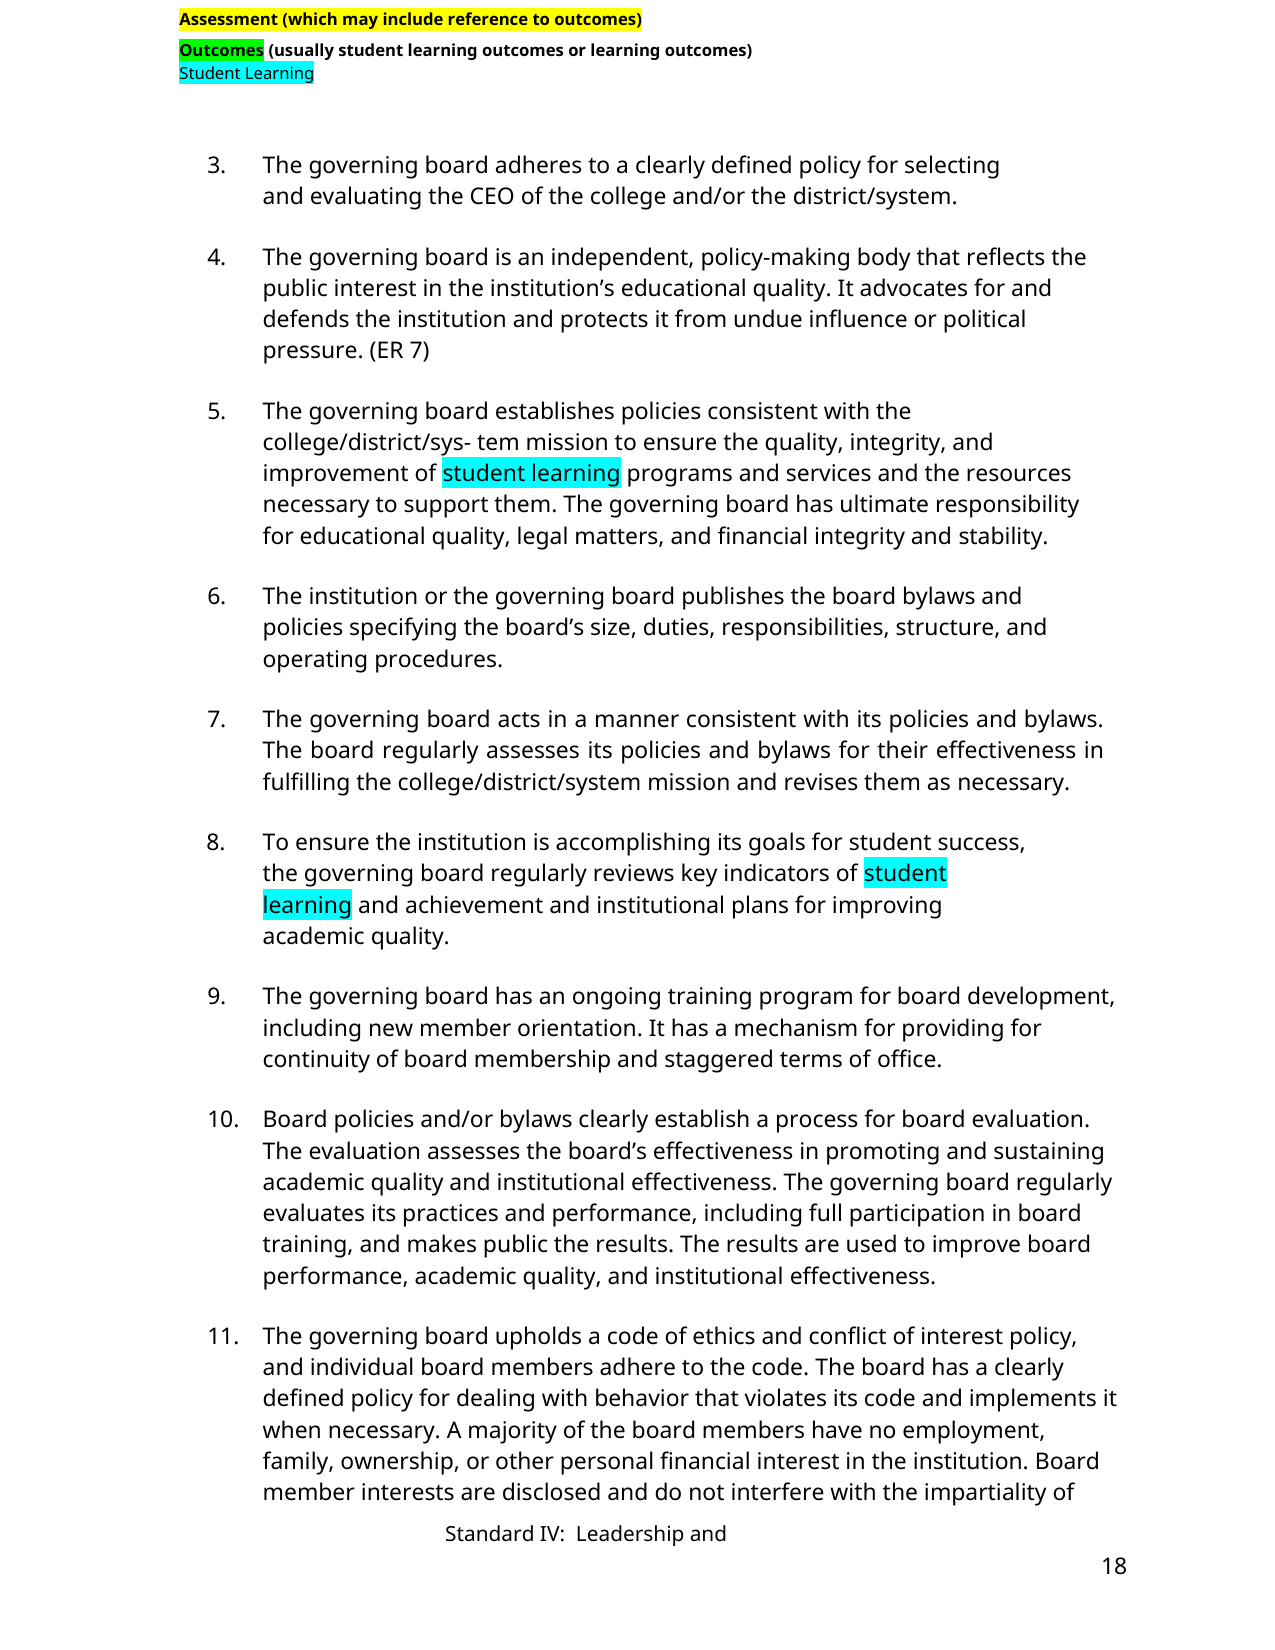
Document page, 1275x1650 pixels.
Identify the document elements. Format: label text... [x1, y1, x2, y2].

list The governing board adheres to a clearly defined policy for selecting and evaluating the CEO of the college and/or the district/system. [207, 149, 1017, 211]
list The governing board is an independent, policy-making body that reflects the public interest in the institution’s educational quality. It advocates for and defends the institution and protects it from undue influence or political pressure. (ER 7) [207, 241, 1123, 366]
list Board policies and/or bylaws clearly establish a process for board evaluation. The evaluation assesses the board’s effectiveness in promoting and sustaining academic quality and institutional effectiveness. The governing board regularly evaluates its practices and performance, including full participation in board training, and makes public the results. The results are used to improve board performance, academic quality, and institutional effectiveness. [207, 1103, 1124, 1291]
list The governing board has an ongoing training program for board development, including new member orientation. It has a mechanism for providing for continuity of board membership and staggered terms of office. [207, 980, 1122, 1074]
list The governing board establishes policies consistent with the college/district/sys- tem mission to ensure the quality, integrity, and improvement of student learning programs and services and the resources necessary to support them. The governing board has ultimate responsibility for educational quality, legal matters, and financial integrity and stability. [207, 395, 1110, 551]
list The governing board acts in a manner consistent with its policies and bylaws. The board regularly assesses its policies and bylaws for their effectiveness in fulfilling the college/district/system mission and revises them as necessary. [207, 703, 1106, 797]
list The institution or the governing board publishes the board bylaws and policies specifying the board’s size, duties, responsibilities, structure, and operating procedures. [207, 580, 1069, 674]
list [207, 1320, 1120, 1507]
list To ensure the institution is accomplishing its goals for student success, the governing board regularly reviews key indicators of student learning and achievement and institutional plans for improving academic quality. [206, 826, 1036, 951]
